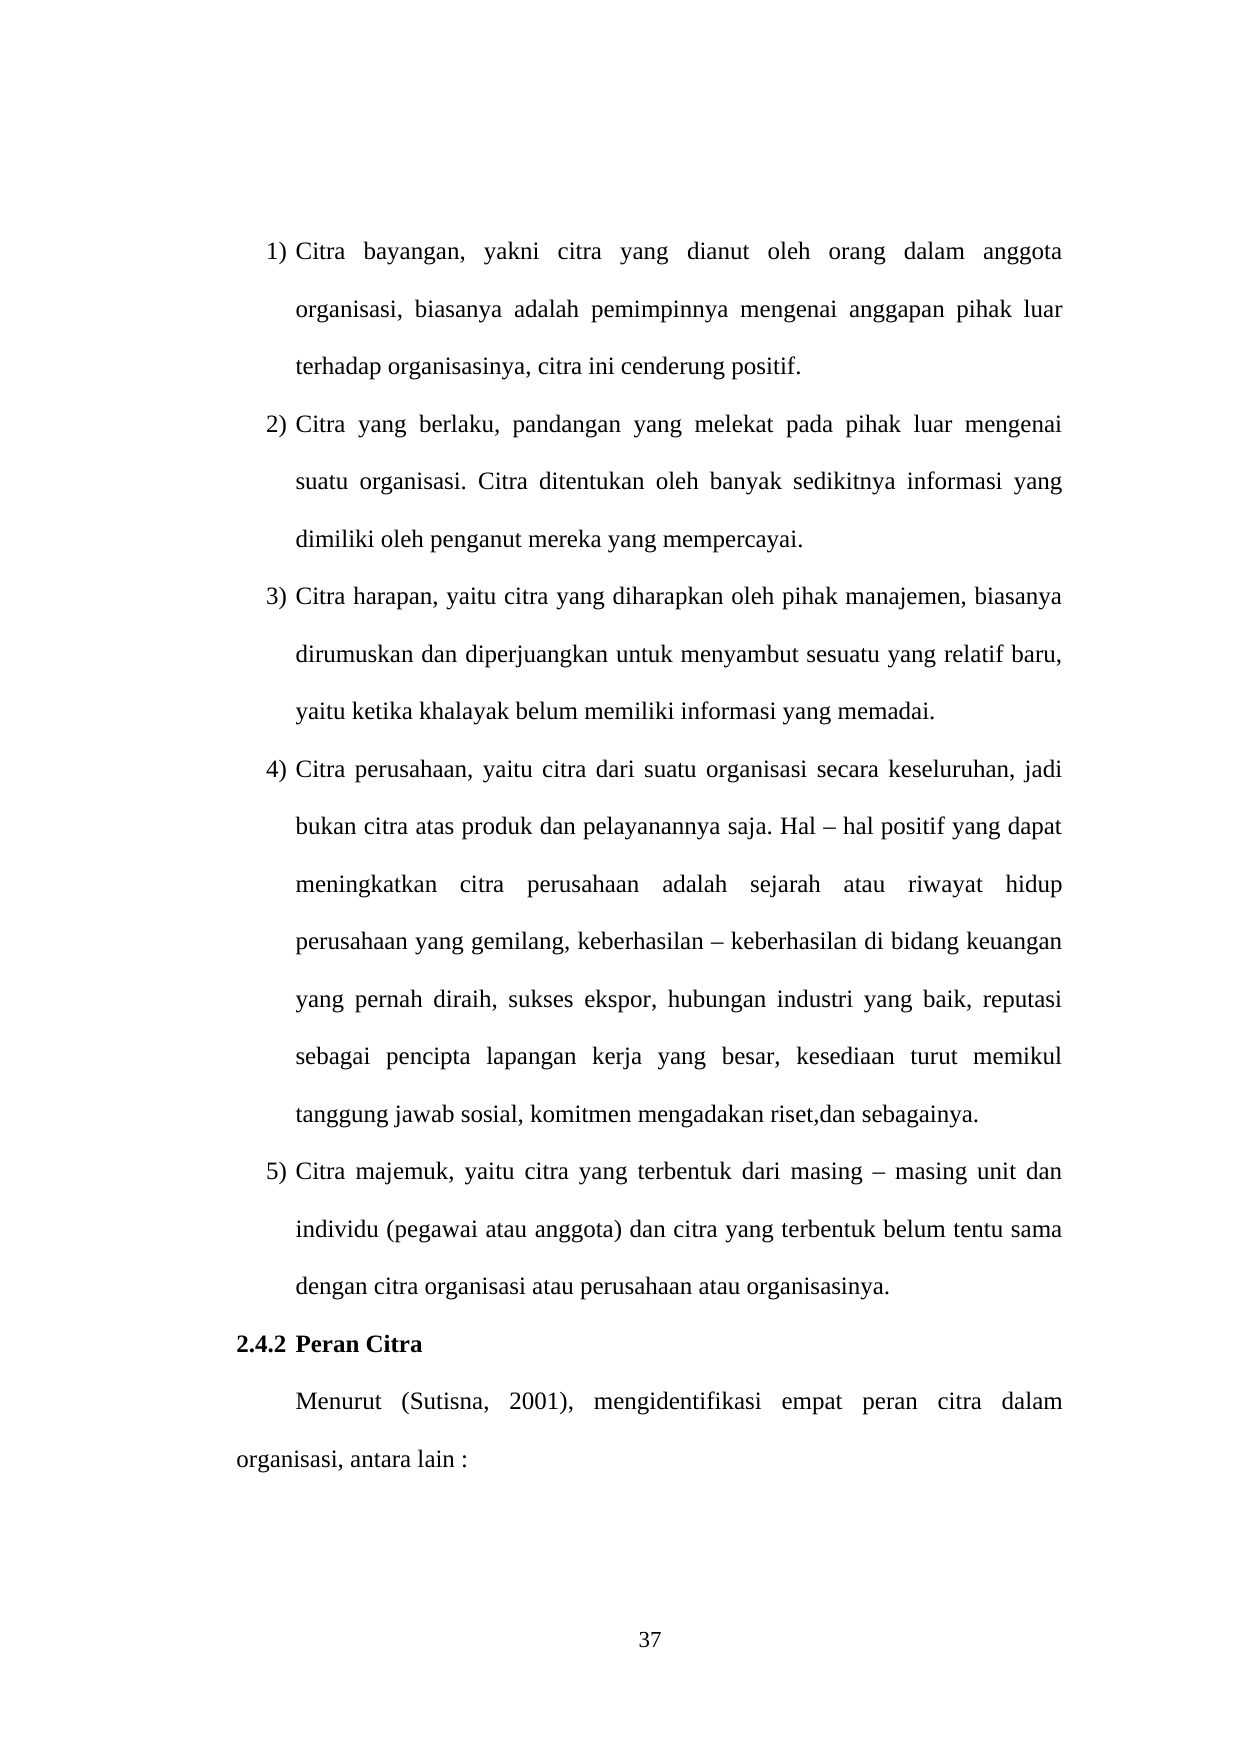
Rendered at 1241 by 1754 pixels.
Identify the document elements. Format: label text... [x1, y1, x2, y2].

list Citra perusahaan, yaitu citra dari suatu organisasi secara keseluruhan, jadi bukan citra atas produk dan pelayanannya saja. Hal – hal positif yang dapat meningkatkan citra perusahaan adalah sejarah atau riwayat hidup perusahaan yang gemilang, keberhasilan – keberhasilan di bidang keuangan yang pernah diraih, sukses ekspor, hubungan industri yang baik, reputasi sebagai pencipta lapangan kerja yang besar, kesediaan turut memikul tanggung jawab sosial, komitmen mengadakan riset,dan sebagainya. [266, 754, 1063, 1127]
list Citra bayangan, yakni citra yang dianut oleh orang dalam anggota organisasi, biasanya adalah pemimpinnya mengenai anggapan pihak luar terhadap organisasinya, citra ini cenderung positif. [266, 236, 1063, 380]
list Citra yang berlaku, pandangan yang melekat pada pihak luar mengenai suatu organisasi. Citra ditentukan oleh banyak sedikitnya informasi yang dimiliki oleh penganut mereka yang mempercayai. [266, 409, 1063, 552]
list Citra majemuk, yaitu citra yang terbentuk dari masing – masing unit dan individu (pegawai atau anggota) dan citra yang terbentuk belum tentu sama dengan citra organisasi atau perusahaan atau organisasinya. [266, 1156, 1063, 1300]
list Peran Citra [236, 1329, 1063, 1357]
list Citra harapan, yaitu citra yang diharapkan oleh pihak manajemen, biasanya dirumuskan dan diperjuangkan untuk menyambut sesuatu yang relatif baru, yaitu ketika khalayak belum memiliki informasi yang memadai. [266, 581, 1063, 725]
text Menurut (Sutisna, 2001), mengidentifikasi empat peran citra dalam organisasi, antara lain : [236, 1386, 1063, 1472]
